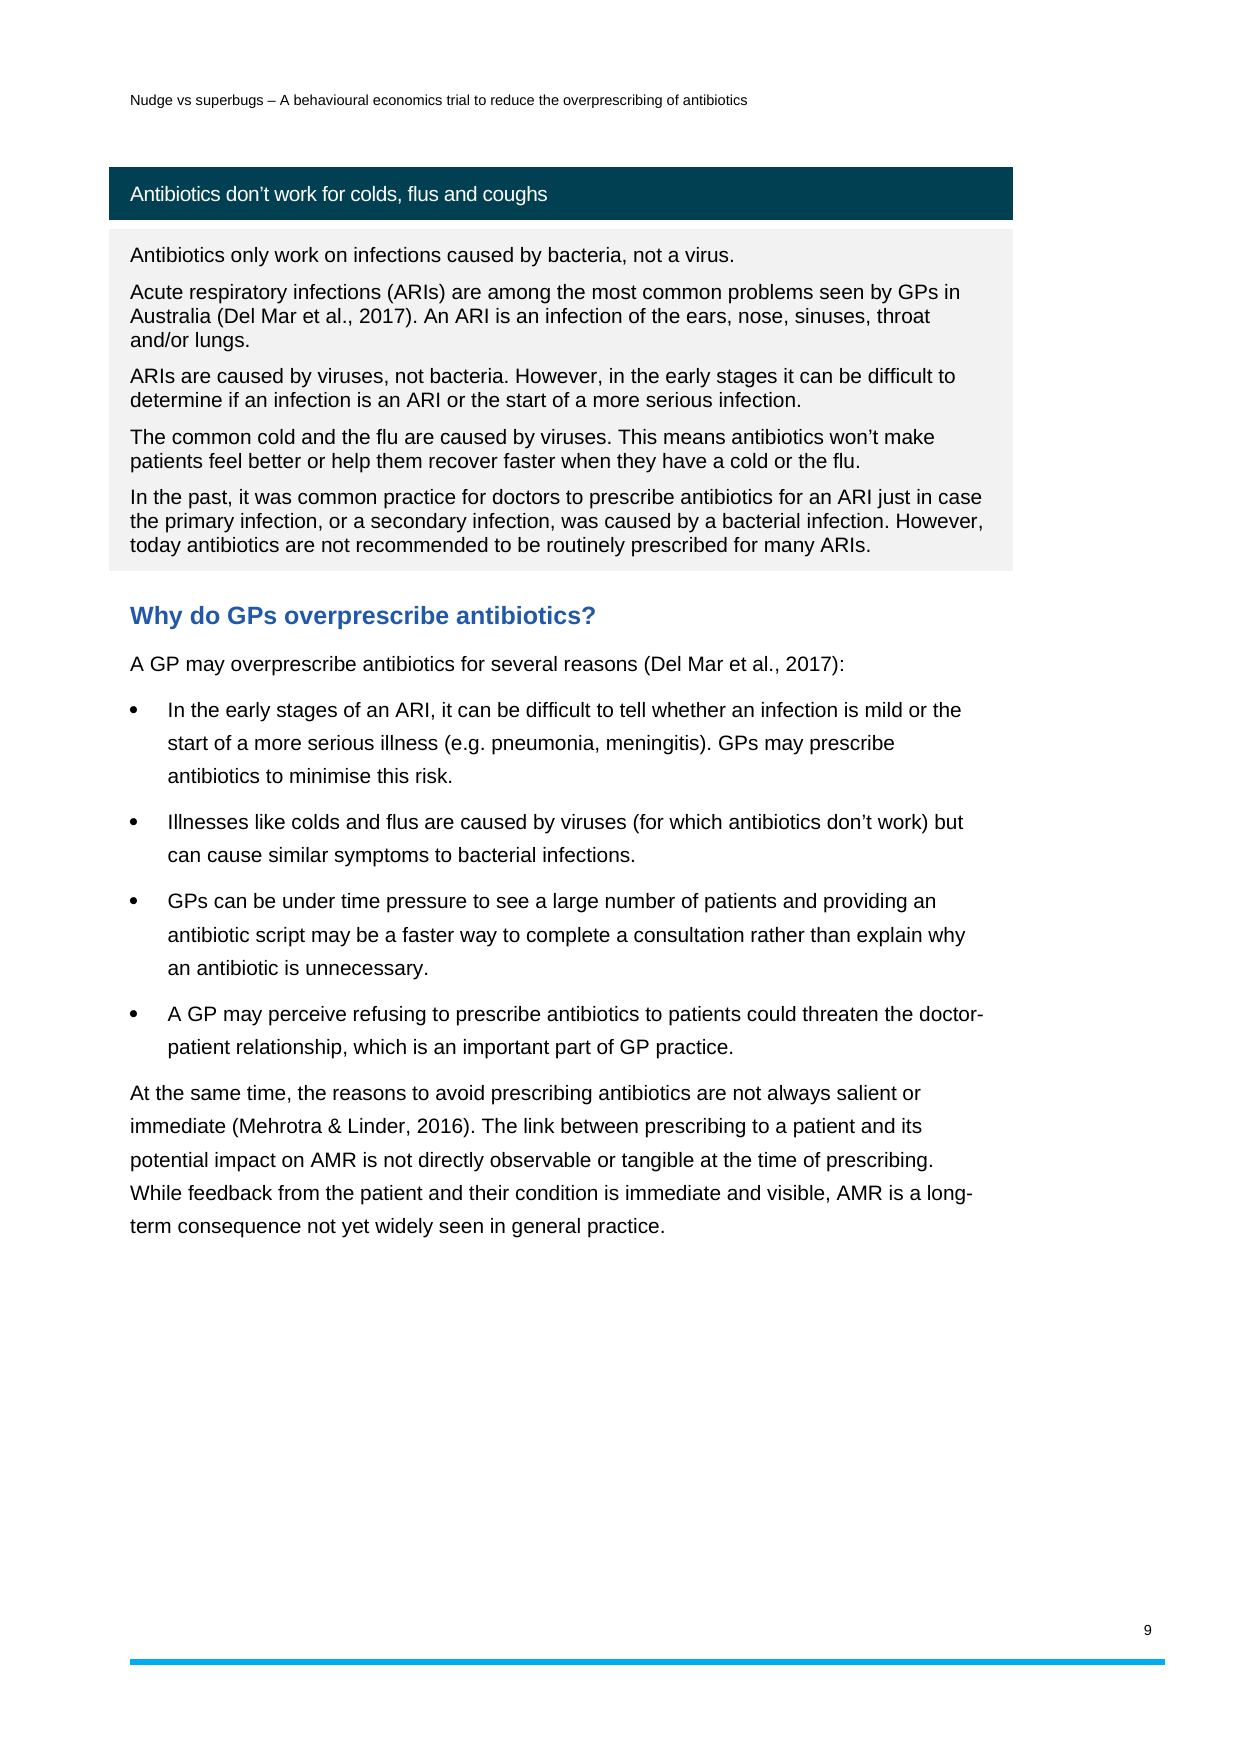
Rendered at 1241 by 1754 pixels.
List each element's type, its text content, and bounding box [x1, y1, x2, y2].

list Illnesses like colds and flus are caused by viruses (for which antibiotics don’t work) but can cause similar symptoms to bacterial infections. [130, 801, 992, 867]
text A GP may overprescribe antibiotics for several reasons (Del Mar et al., 2017): [130, 642, 992, 676]
text At the same time, the reasons to avoid prescribing antibiotics are not always salient or immediate (Mehrotra & Linder, 2016). The link between prescribing to a patient and its potential impact on AMR is not directly observable or tangible at the time of prescribing. While feedback from the patient and their condition is immediate and visible, AMR is a long-term consequence not yet widely seen in general practice. [130, 1071, 992, 1238]
list In the early stages of an ARI, it can be difficult to tell whether an infection is mild or the start of a more serious illness (e.g. pneumonia, meningitis). GPs may prescribe antibiotics to minimise this risk. [130, 688, 992, 788]
subtitle Why do GPs overprescribe antibiotics? [130, 596, 992, 630]
text Antibiotics only work on infections caused by bacteria, not a virus. [122, 241, 1001, 265]
list GPs can be under time pressure to see a large number of patients and providing an antibiotic script may be a faster way to complete a consultation rather than explain why an antibiotic is unnecessary. [130, 880, 992, 980]
text In the past, it was common practice for doctors to prescribe antibiotics for an ARI just in case the primary infection, or a secondary infection, was caused by a bacterial infection. However, today antibiotics are not recommended to be routinely prescribed for many ARIs. [122, 470, 1001, 559]
text Antibiotics don’t work for colds, flus and coughs [122, 180, 1001, 208]
text The common cold and the flu are caused by viruses. This means antibiotics won’t make patients feel better or help them recover faster when they have a cold or the flu. [122, 410, 1001, 470]
text Acute respiratory infections (ARIs) are among the most common problems seen by GPs in Australia (Del Mar et al., 2017). An ARI is an infection of the ears, nose, sinuses, throat and/or lungs. [122, 265, 1001, 349]
list A GP may perceive refusing to prescribe antibiotics to patients could threaten the doctor-patient relationship, which is an important part of GP practice. [130, 992, 992, 1059]
text ARIs are caused by viruses, not bacteria. However, in the early stages it can be difficult to determine if an infection is an ARI or the start of a more serious infection. [122, 349, 1001, 410]
